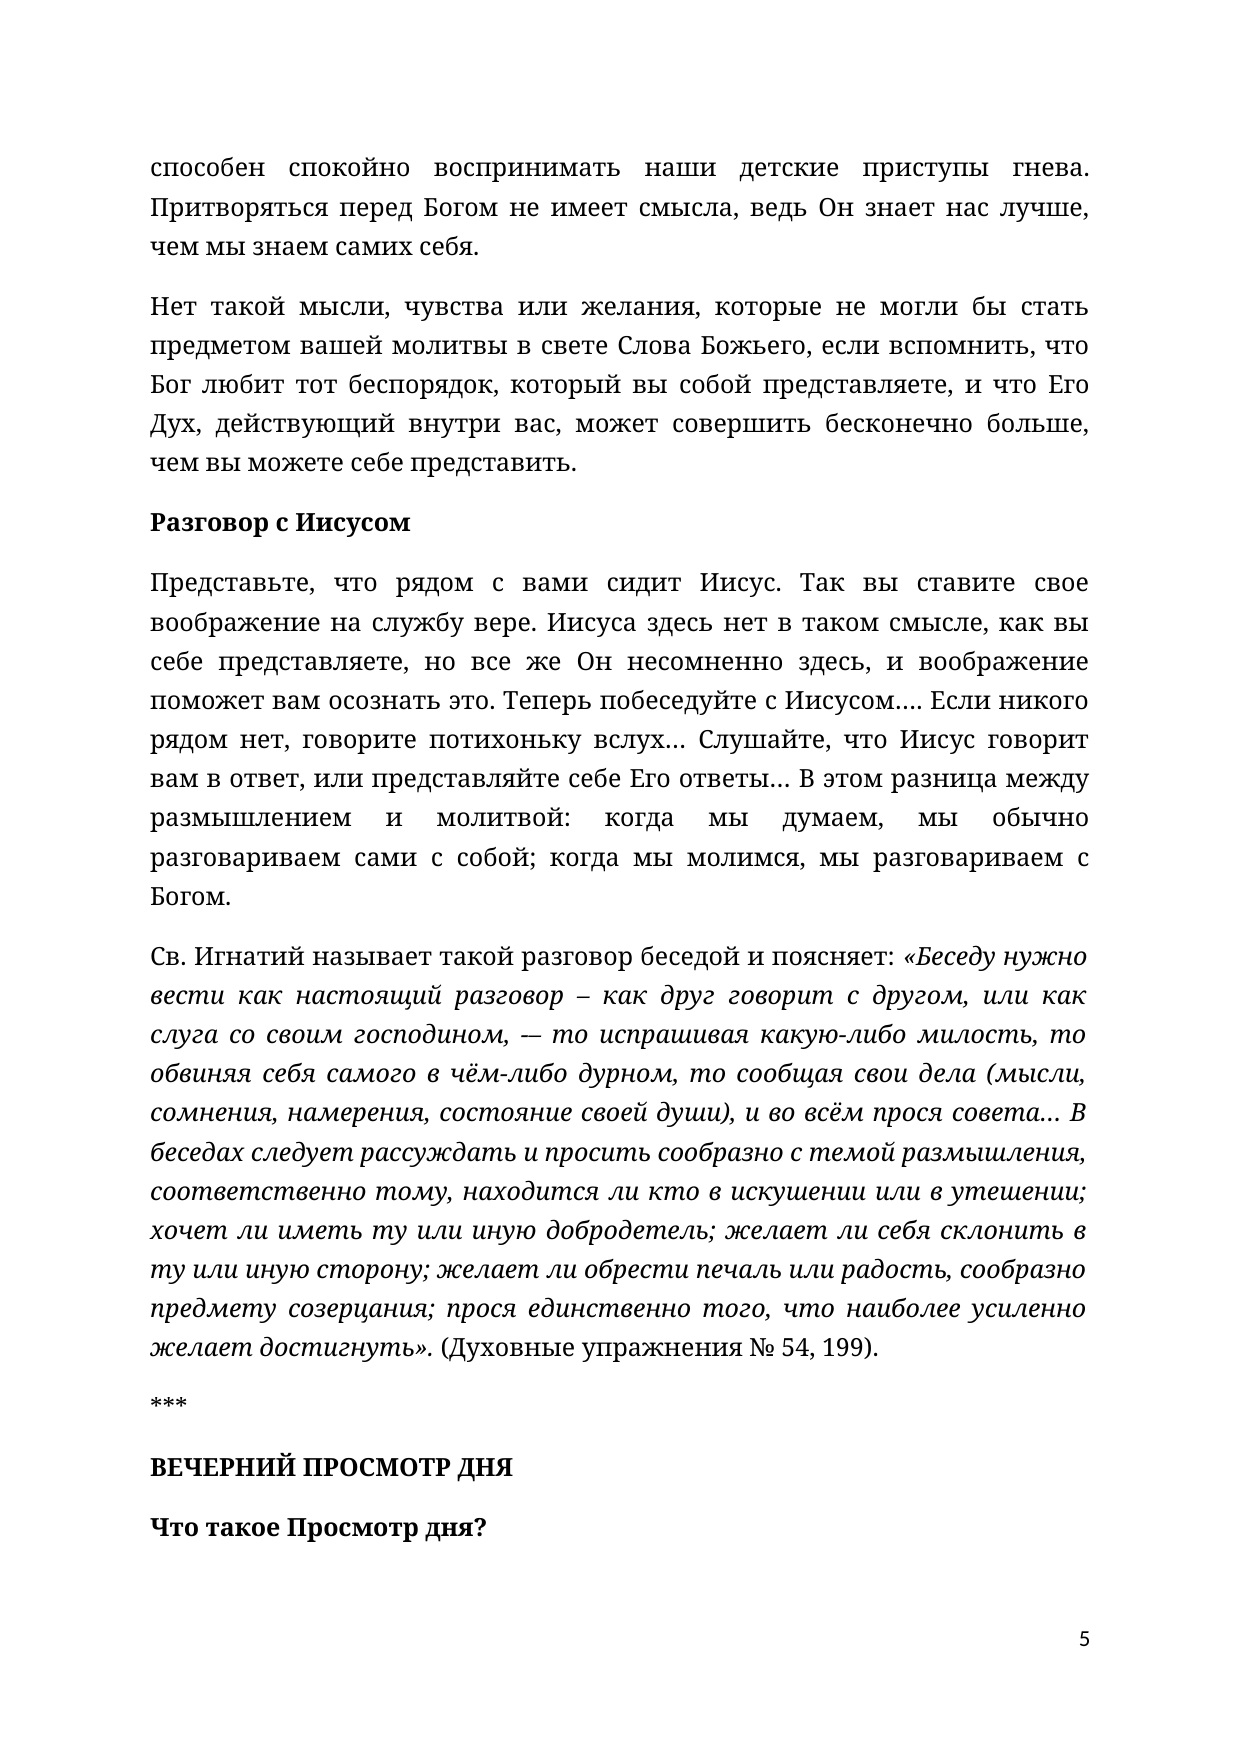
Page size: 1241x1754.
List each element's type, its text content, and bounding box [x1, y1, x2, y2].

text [150, 150, 1090, 262]
text Нет такой мысли, чувства или желания, которые не могли бы стать предметом вашей молитвы в свете Слова Божьего, если вспомнить, что Бог любит тот беспорядок, который вы собой представляете, и что Его Дух, действующий внутри вас, может совершить бесконечно больше, чем вы можете себе представить. [150, 288, 1090, 479]
text Представьте, что рядом с вами сидит Иисус. Так вы ставите свое воображение на службу вере. Иисуса здесь нет в таком смысле, как вы себе представляете, но все же Он несомненно здесь, и воображение поможет вам осознать это. Теперь побеседуйте с Иисусом…. Если никого рядом нет, говорите потихоньку вслух… Слушайте, что Иисус говорит вам в ответ, или представляйте себе Его ответы… В этом разница между размышлением и молитвой: когда мы думаем, мы обычно разговариваем сами с собой; когда мы молимся, мы разговариваем с Богом. [150, 565, 1090, 912]
text *** [150, 1390, 1090, 1424]
text Что такое Просмотр дня? [150, 1510, 1090, 1544]
text Разговор с Иисусом [150, 505, 1090, 539]
text Св. Игнатий называет такой разговор беседой и поясняет: «Беседу нужно вести как настоящий разговор – как друг говорит с другом, или как слуга со своим господином, -– то испрашивая какую-либо милость, то обвиняя себя самого в чём-либо дурном, то сообщая свои дела (мысли, сомнения, намерения, состояние своей души), и во всём прося совета… В беседах следует рассуждать и просить сообразно с темой размышления, соответственно тому, находится ли кто в искушении или в утешении; хочет ли иметь ту или иную добродетель; желает ли себя склонить в ту или иную сторону; желает ли обрести печаль или радость, сообразно предмету созерцания; прося единственно того, что наиболее усиленно желает достигнуть». (Духовные упражнения № 54, 199). [150, 938, 1090, 1364]
text ВЕЧЕРНИЙ ПРОСМОТР ДНЯ [150, 1450, 1090, 1484]
